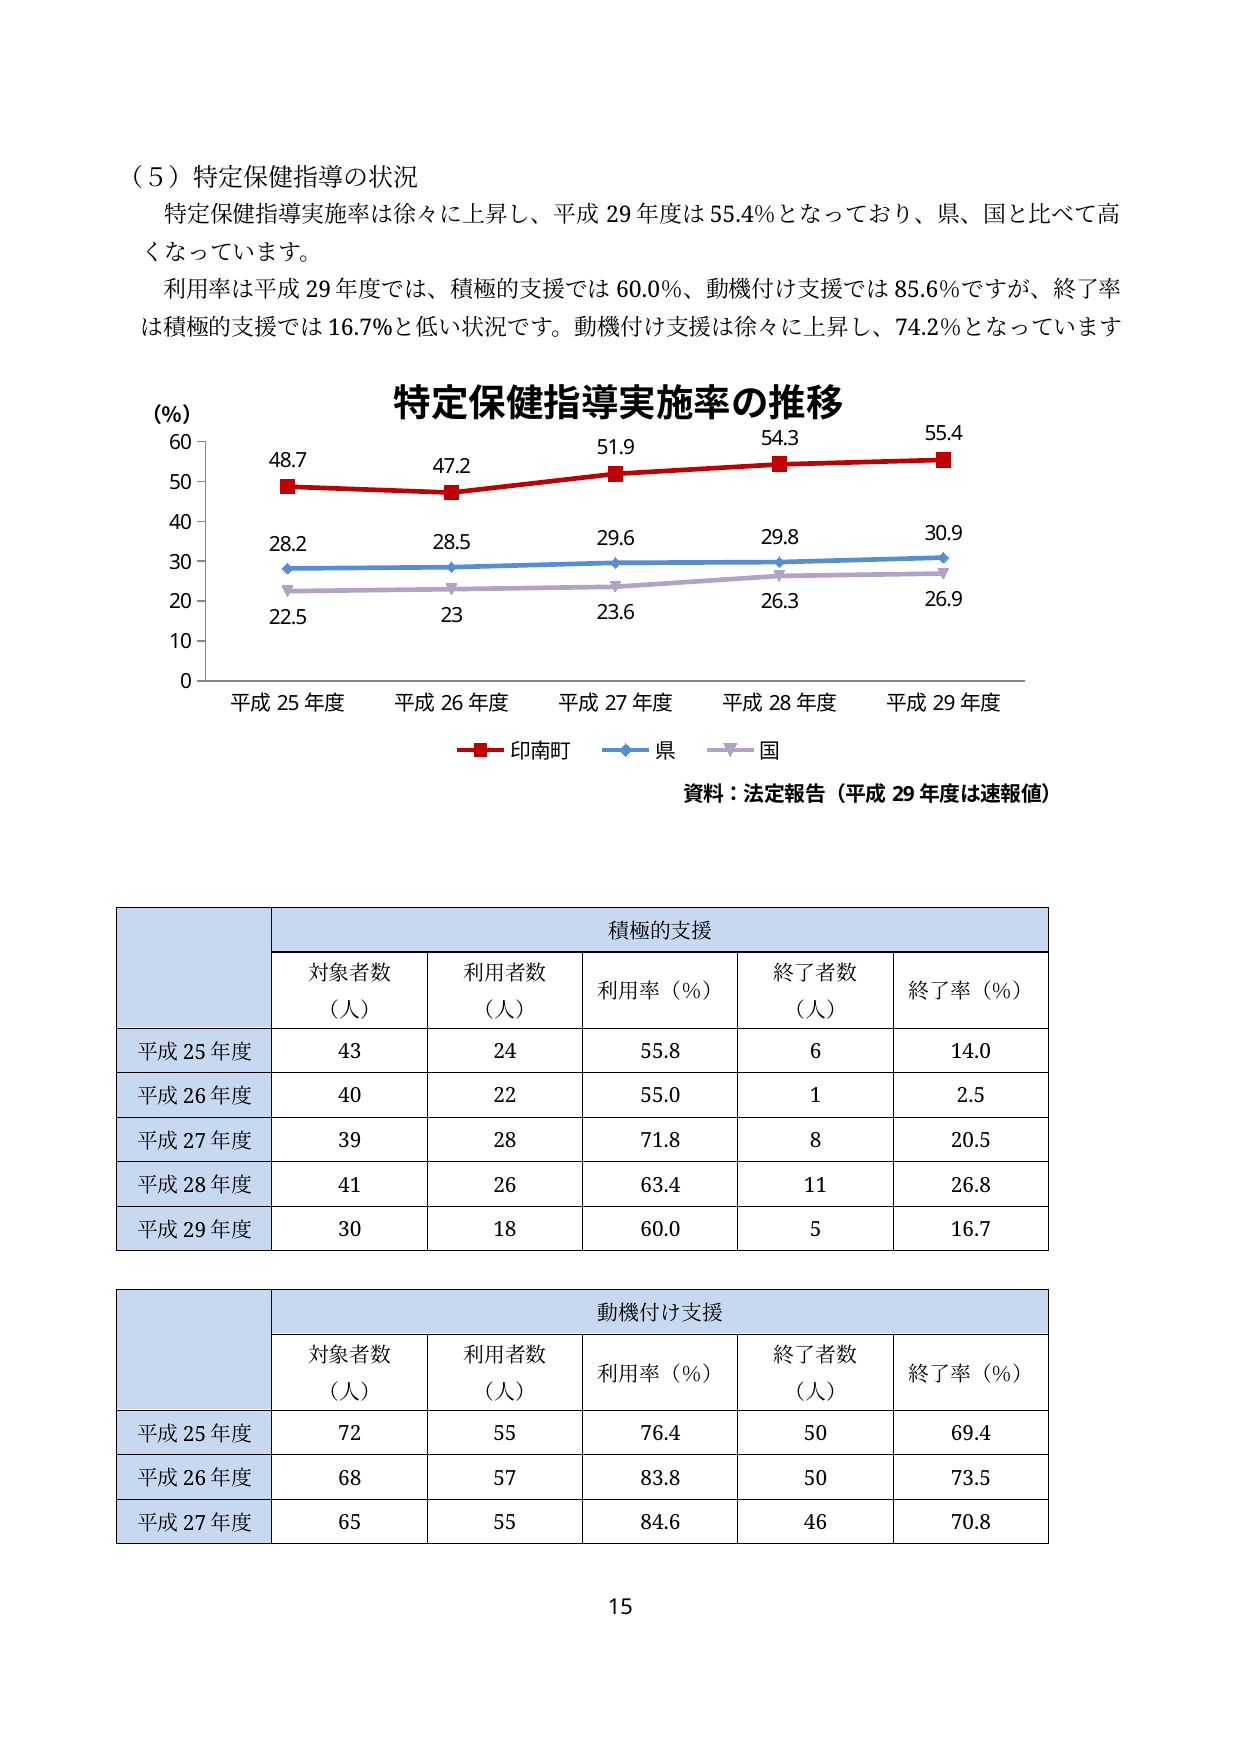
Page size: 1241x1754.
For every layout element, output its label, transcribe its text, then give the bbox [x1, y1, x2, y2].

text 利用率は平成29年度では、積極的支援では60.0％、動機付け支援では85.6％ですが、終了率は積極的支援では16.7%と低い状況です。動機付け支援は徐々に上昇し、74.2％となっています。 [140, 269, 1122, 344]
table_cell 平成26年度 [117, 1073, 271, 1117]
table_cell 平成25年度 [117, 1029, 271, 1072]
table_cell 5 [738, 1207, 893, 1250]
table_cell 83.8 [583, 1455, 737, 1499]
table_cell 終了者数（人） [738, 953, 893, 1027]
table_cell 平成25年度 [117, 1411, 271, 1454]
text 特定保健指導実施率は徐々に上昇し、平成29年度は55.4％となっており、県、国と比べて高くなっています。 [118, 194, 1122, 269]
table_cell 平成26年度 [117, 1455, 271, 1499]
table_cell 利用者数（人） [428, 953, 582, 1027]
table_cell 11 [738, 1162, 893, 1206]
table_cell 55 [428, 1500, 582, 1543]
table_cell 71.8 [583, 1118, 737, 1161]
table_cell 46 [738, 1500, 893, 1543]
table_cell 39 [272, 1118, 427, 1161]
table_cell 8 [738, 1118, 893, 1161]
table_cell 利用率（％） [583, 1335, 737, 1409]
table_cell 22 [428, 1073, 582, 1117]
table_cell 平成27年度 [117, 1118, 271, 1161]
table_cell 43 [272, 1029, 427, 1072]
table_cell 84.6 [583, 1500, 737, 1543]
table_header 積極的支援 [272, 908, 1048, 951]
table_cell 72 [272, 1411, 427, 1454]
table_cell 利用率（％） [583, 953, 737, 1027]
table_cell 55 [428, 1411, 582, 1454]
table_cell 2.5 [894, 1073, 1048, 1117]
table_cell 60.0 [583, 1207, 737, 1250]
table_cell 終了率（％） [894, 953, 1048, 1027]
table_cell 平成28年度 [117, 1162, 271, 1206]
table_cell 63.4 [583, 1162, 737, 1206]
table_cell 平成27年度 [117, 1500, 271, 1543]
table_cell 終了者数（人） [738, 1335, 893, 1409]
table_cell 対象者数（人） [272, 1335, 427, 1409]
table_cell 利用者数（人） [428, 1335, 582, 1409]
table_header [117, 908, 271, 1027]
table_cell 1 [738, 1073, 893, 1117]
table_cell 14.0 [894, 1029, 1048, 1072]
table_cell 16.7 [894, 1207, 1048, 1250]
table_cell 18 [428, 1207, 582, 1250]
table_cell 68 [272, 1455, 427, 1499]
table_cell 55.0 [583, 1073, 737, 1117]
table_cell 50 [738, 1455, 893, 1499]
table_cell 対象者数（人） [272, 953, 427, 1027]
table_cell 70.8 [894, 1500, 1048, 1543]
table_cell 26 [428, 1162, 582, 1206]
table_header [117, 1290, 271, 1409]
table_cell 26.8 [894, 1162, 1048, 1206]
table_cell 30 [272, 1207, 427, 1250]
table_cell 55.8 [583, 1029, 737, 1072]
table_cell 20.5 [894, 1118, 1048, 1161]
table_header 動機付け支援 [272, 1290, 1048, 1333]
table_cell 57 [428, 1455, 582, 1499]
table_cell 65 [272, 1500, 427, 1543]
table_cell 41 [272, 1162, 427, 1206]
table_cell 69.4 [894, 1411, 1048, 1454]
table_cell 平成29年度 [117, 1207, 271, 1250]
table_cell 6 [738, 1029, 893, 1072]
table_cell 終了率（％） [894, 1335, 1048, 1409]
table_cell 73.5 [894, 1455, 1048, 1499]
table_cell 76.4 [583, 1411, 737, 1454]
table_cell 50 [738, 1411, 893, 1454]
table_cell 24 [428, 1029, 582, 1072]
table_cell 28 [428, 1118, 582, 1161]
table_cell 40 [272, 1073, 427, 1117]
text （５）特定保健指導の状況 [118, 157, 1122, 194]
